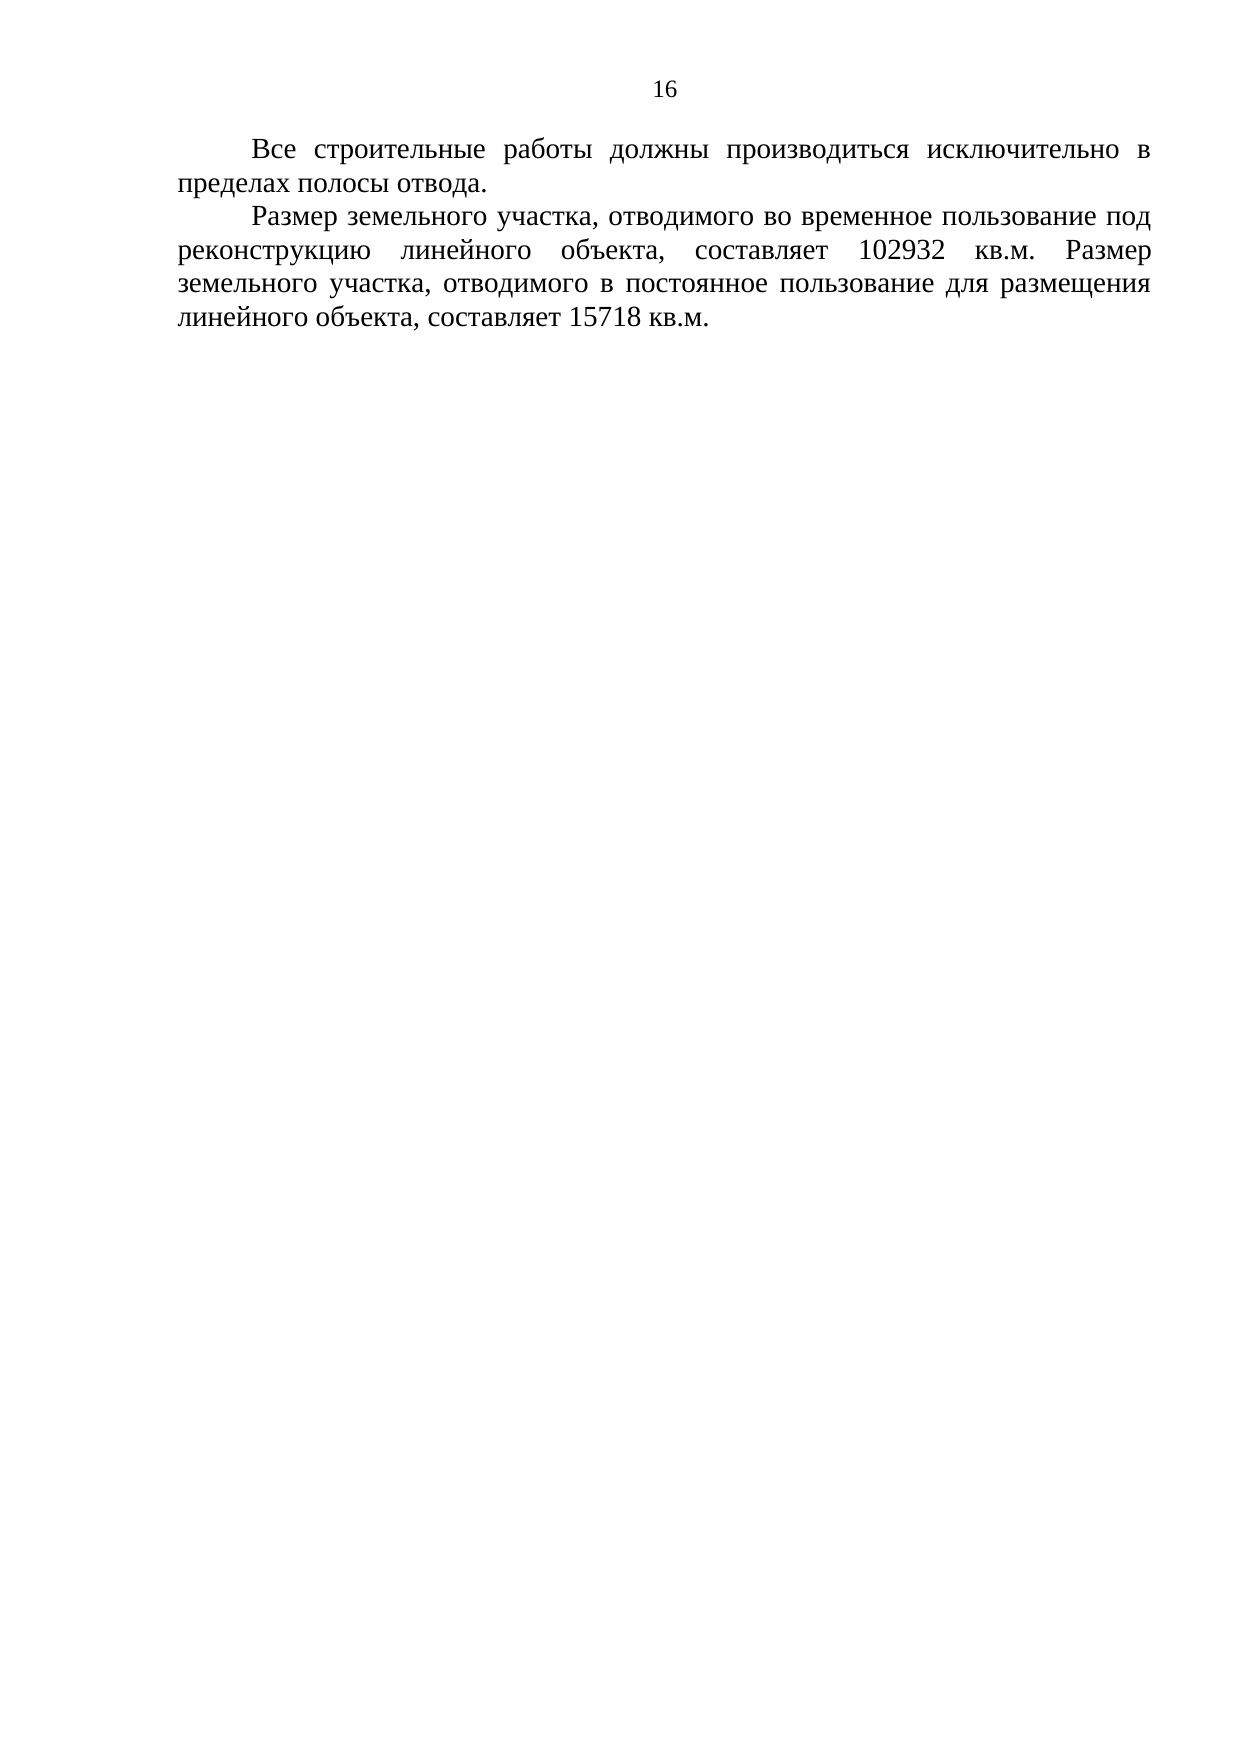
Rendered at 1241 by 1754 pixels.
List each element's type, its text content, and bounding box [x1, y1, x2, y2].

text Все строительные работы должны производиться исключительно в пределах полосы отвода. [177, 131, 1152, 198]
text Размер земельного участка, отводимого во временное пользование под реконструкцию линейного объекта, составляет 102932 кв.м. Размер земельного участка, отводимого в постоянное пользование для размещения линейного объекта, составляет 15718 кв.м. [177, 198, 1152, 332]
